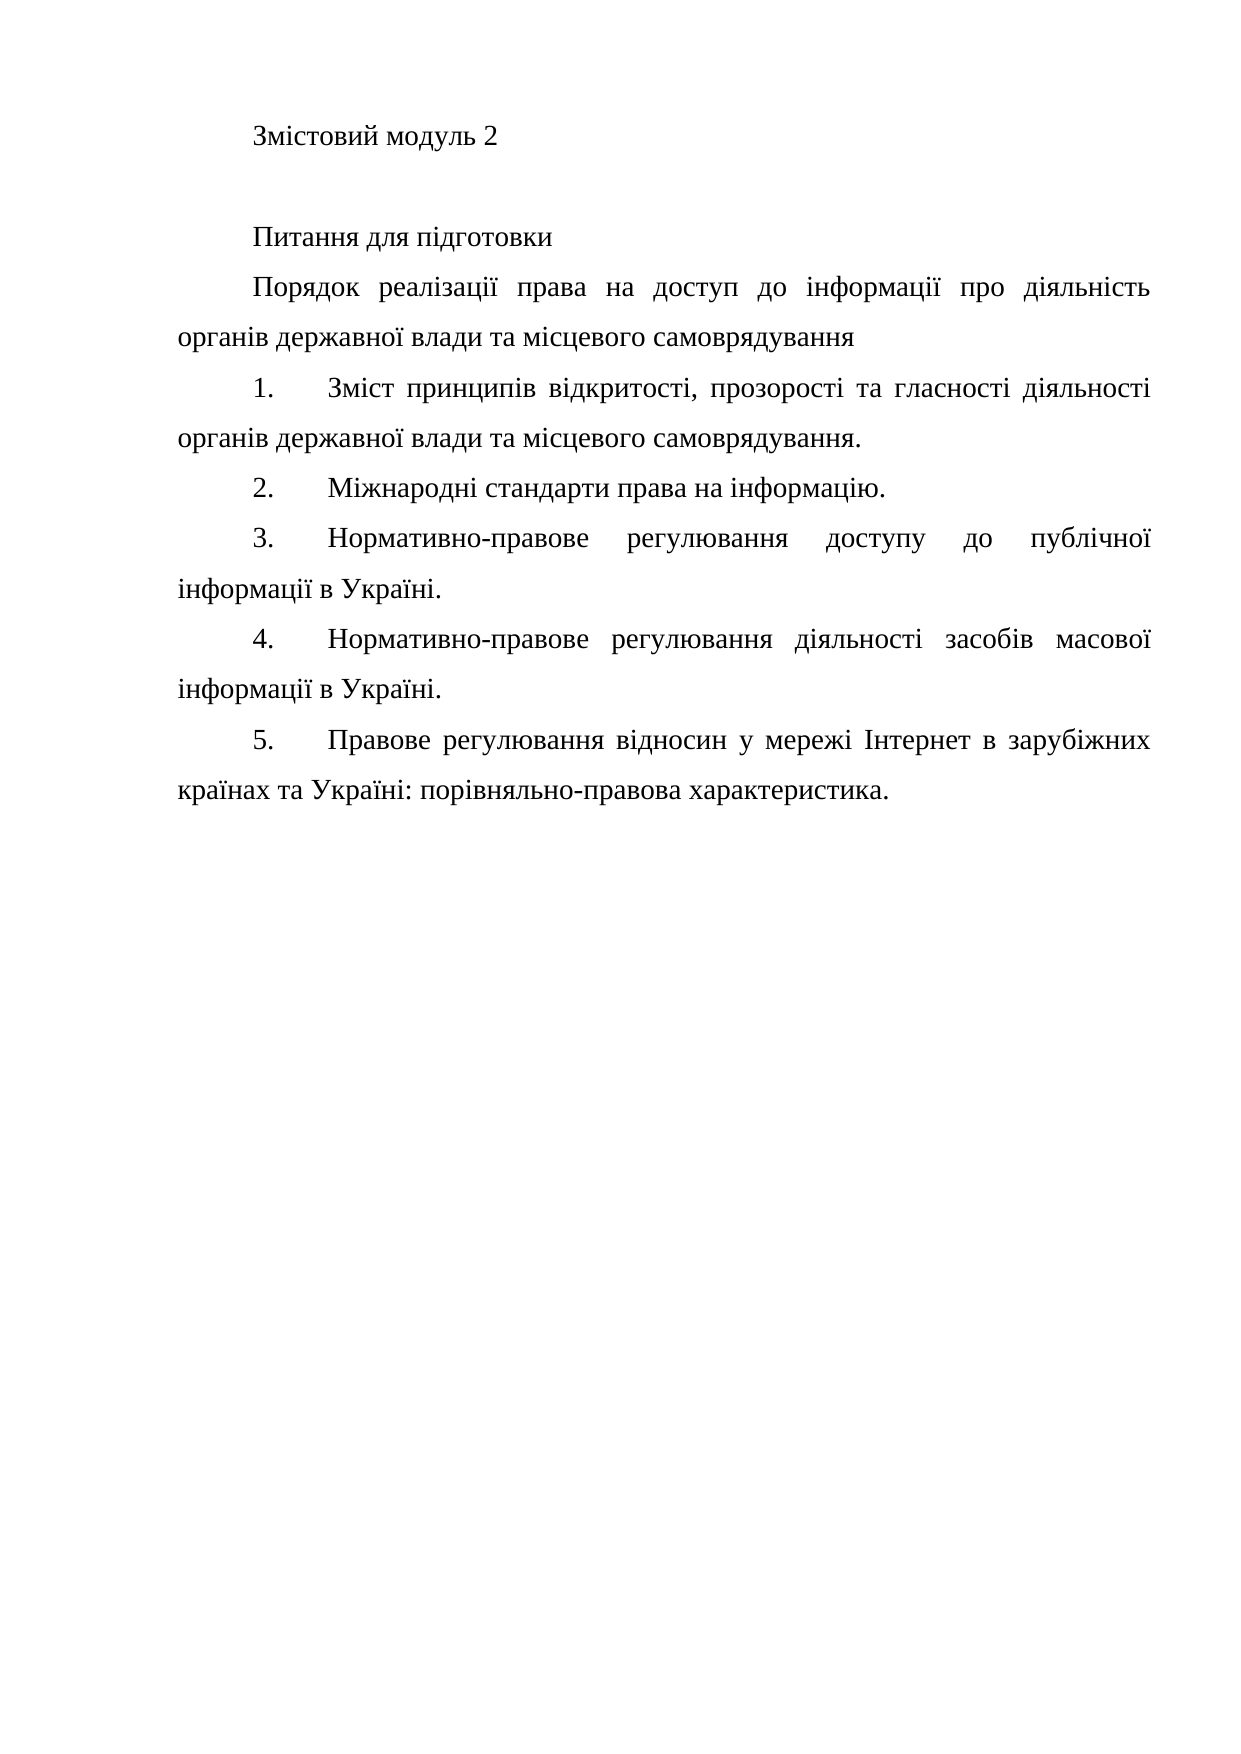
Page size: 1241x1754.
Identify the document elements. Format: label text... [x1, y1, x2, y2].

text 1. Зміст принципів відкритості, прозорості та гласності діяльності органів державної влади та місцевого самоврядування. [177, 370, 1152, 453]
text Змістовий модуль 2 [177, 118, 1152, 152]
text 4. Нормативно-правове регулювання діяльності засобів масової інформації в Україні. [177, 621, 1152, 705]
text 2. Міжнародні стандарти права на інформацію. [177, 470, 1152, 504]
text Питання для підготовки [177, 219, 1152, 252]
text Порядок реалізації права на доступ до інформації про діяльність органів державної влади та місцевого самоврядування [177, 269, 1152, 353]
text 5. Правове регулювання відносин у мережі Інтернет в зарубіжних країнах та Україні: порівняльно-правова характеристика. [177, 722, 1152, 806]
text 3. Нормативно-правове регулювання доступу до публічної інформації в Україні. [177, 521, 1152, 604]
